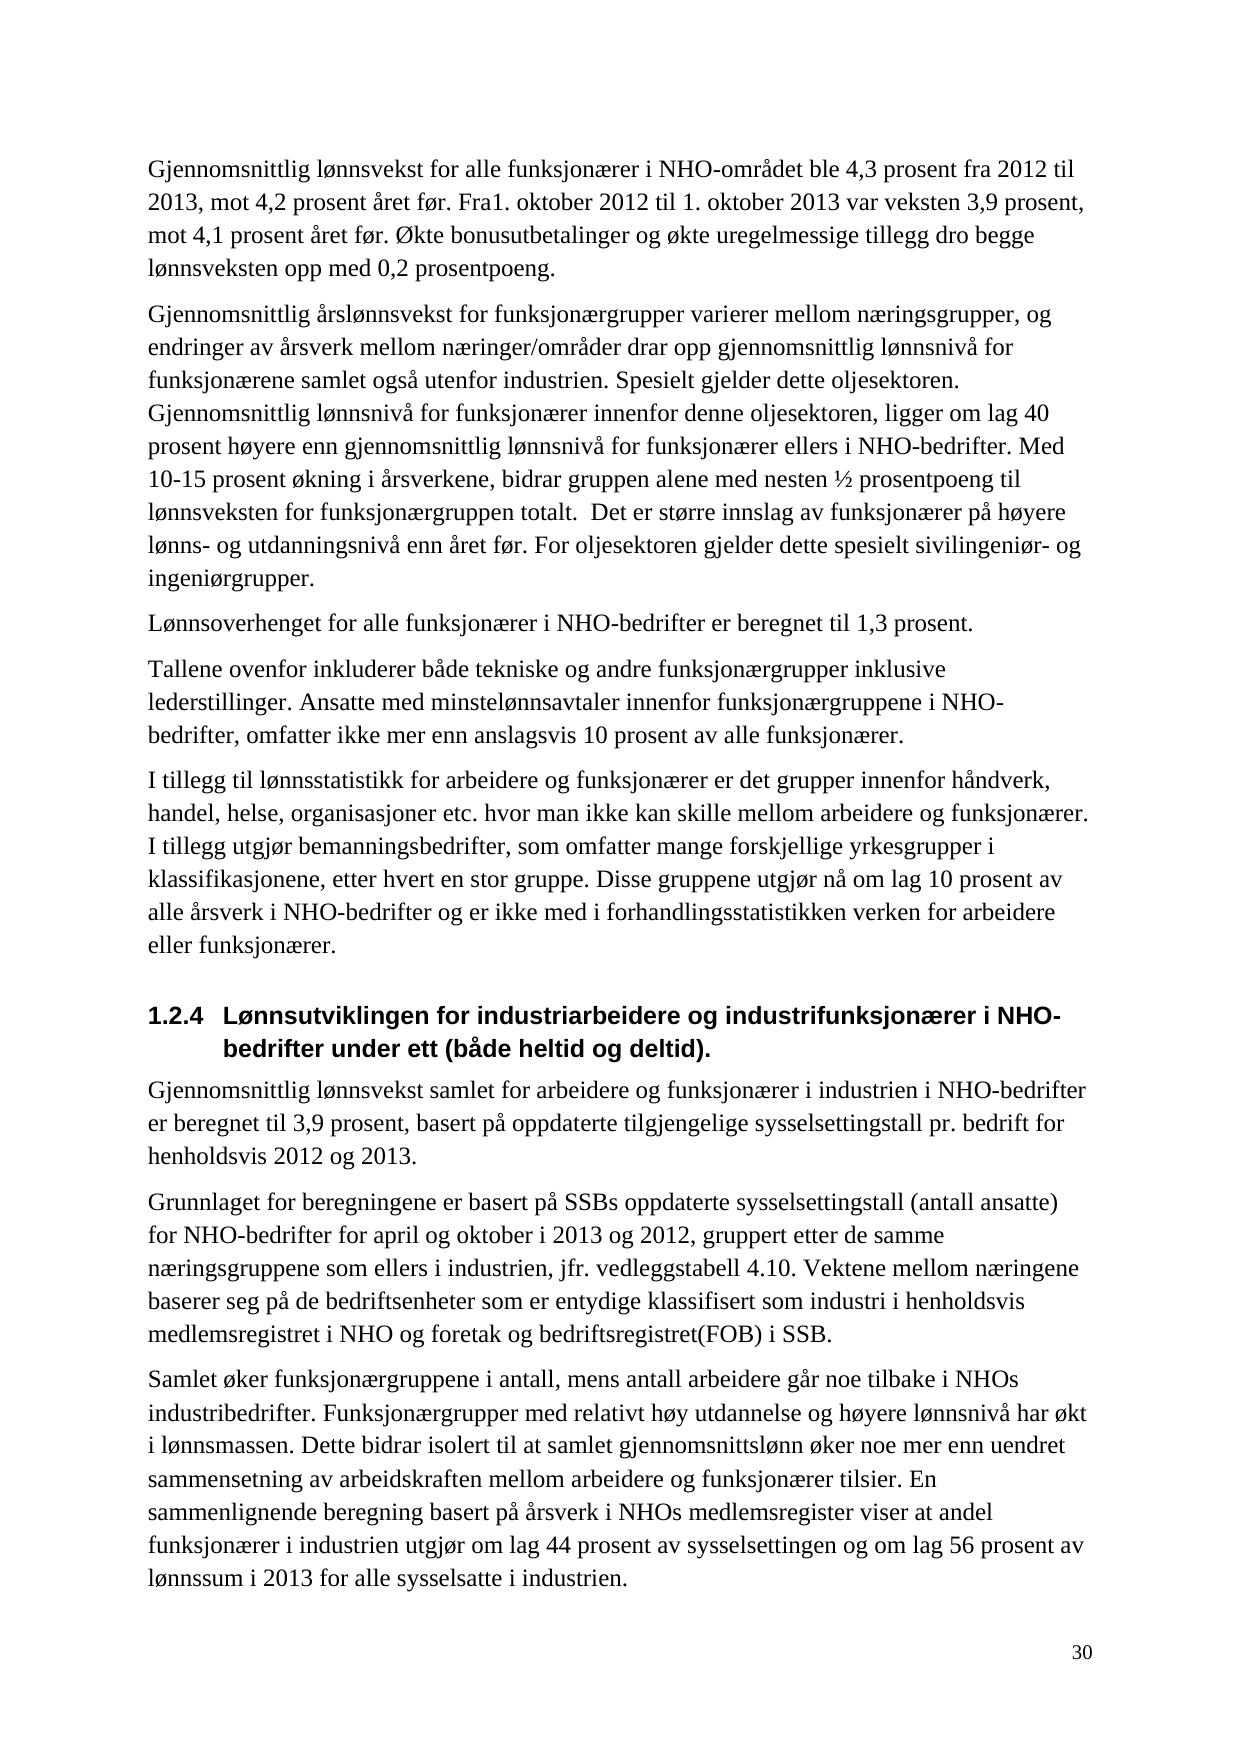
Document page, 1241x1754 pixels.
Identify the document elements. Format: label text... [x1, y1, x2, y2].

text Gjennomsnittlig lønnsvekst samlet for arbeidere og funksjonærer i industrien i NHO-bedrifter er beregnet til 3,9 prosent, basert på oppdaterte tilgjengelige sysselsettingstall pr. bedrift for henholdsvis 2012 og 2013. [148, 1075, 1092, 1170]
text Gjennomsnittlig årslønnsvekst for funksjonærgrupper varierer mellom næringsgrupper, og endringer av årsverk mellom næringer/områder drar opp gjennomsnittlig lønnsnivå for funksjonærene samlet også utenfor industrien. Spesielt gjelder dette oljesektoren. Gjennomsnittlig lønnsnivå for funksjonærer innenfor denne oljesektoren, ligger om lag 40 prosent høyere enn gjennomsnittlig lønnsnivå for funksjonærer ellers i NHO-bedrifter. Med 10-15 prosent økning i årsverkene, bidrar gruppen alene med nesten ½ prosentpoeng til lønnsveksten for funksjonærgruppen totalt. Det er større innslag av funksjonærer på høyere lønns- og utdanningsnivå enn året før. For oljesektoren gjelder dette spesielt sivilingeniør- og ingeniørgrupper. [148, 299, 1092, 592]
text Gjennomsnittlig lønnsvekst for alle funksjonærer i NHO-området ble 4,3 prosent fra 2012 til 2013, mot 4,2 prosent året før. Fra1. oktober 2012 til 1. oktober 2013 var veksten 3,9 prosent, mot 4,1 prosent året før. Økte bonusutbetalinger og økte uregelmessige tillegg dro begge lønnsveksten opp med 0,2 prosentpoeng. [148, 154, 1092, 282]
text I tillegg til lønnsstatistikk for arbeidere og funksjonærer er det grupper innenfor håndverk, handel, helse, organisasjoner etc. hvor man ikke kan skille mellom arbeidere og funksjonærer. I tillegg utgjør bemanningsbedrifter, som omfatter mange forskjellige yrkesgrupper i klassifikasjonene, etter hvert en stor gruppe. Disse gruppene utgjør nå om lag 10 prosent av alle årsverk i NHO-bedrifter og er ikke med i forhandlingsstatistikken verken for arbeidere eller funksjonærer. [148, 765, 1092, 959]
subtitle Lønnsutviklingen for industriarbeidere og industrifunksjonærer i NHO-bedrifter under ett (både heltid og deltid). [148, 1001, 1092, 1063]
text Tallene ovenfor inkluderer både tekniske og andre funksjonærgrupper inklusive lederstillinger. Ansatte med minstelønnsavtaler innenfor funksjonærgruppene i NHO-bedrifter, omfatter ikke mer enn anslagsvis 10 prosent av alle funksjonærer. [148, 654, 1092, 749]
text Grunnlaget for beregningene er basert på SSBs oppdaterte sysselsettingstall (antall ansatte) for NHO-bedrifter for april og oktober i 2013 og 2012, gruppert etter de samme næringsgruppene som ellers i industrien, jfr. vedleggstabell 4.10. Vektene mellom næringene baserer seg på de bedriftsenheter som er entydige klassifisert som industri i henholdsvis medlemsregistret i NHO og foretak og bedriftsregistret(FOB) i SSB. [148, 1187, 1092, 1348]
text Samlet øker funksjonærgruppene i antall, mens antall arbeidere går noe tilbake i NHOs industribedrifter. Funksjonærgrupper med relativt høy utdannelse og høyere lønnsnivå har økt i lønnsmassen. Dette bidrar isolert til at samlet gjennomsnittslønn øker noe mer enn uendret sammensetning av arbeidskraften mellom arbeidere og funksjonærer tilsier. En sammenlignende beregning basert på årsverk i NHOs medlemsregister viser at andel funksjonærer i industrien utgjør om lag 44 prosent av sysselsettingen og om lag 56 prosent av lønnssum i 2013 for alle sysselsatte i industrien. [148, 1364, 1092, 1591]
text Lønnsoverhenget for alle funksjonærer i NHO-bedrifter er beregnet til 1,3 prosent. [148, 608, 1092, 637]
